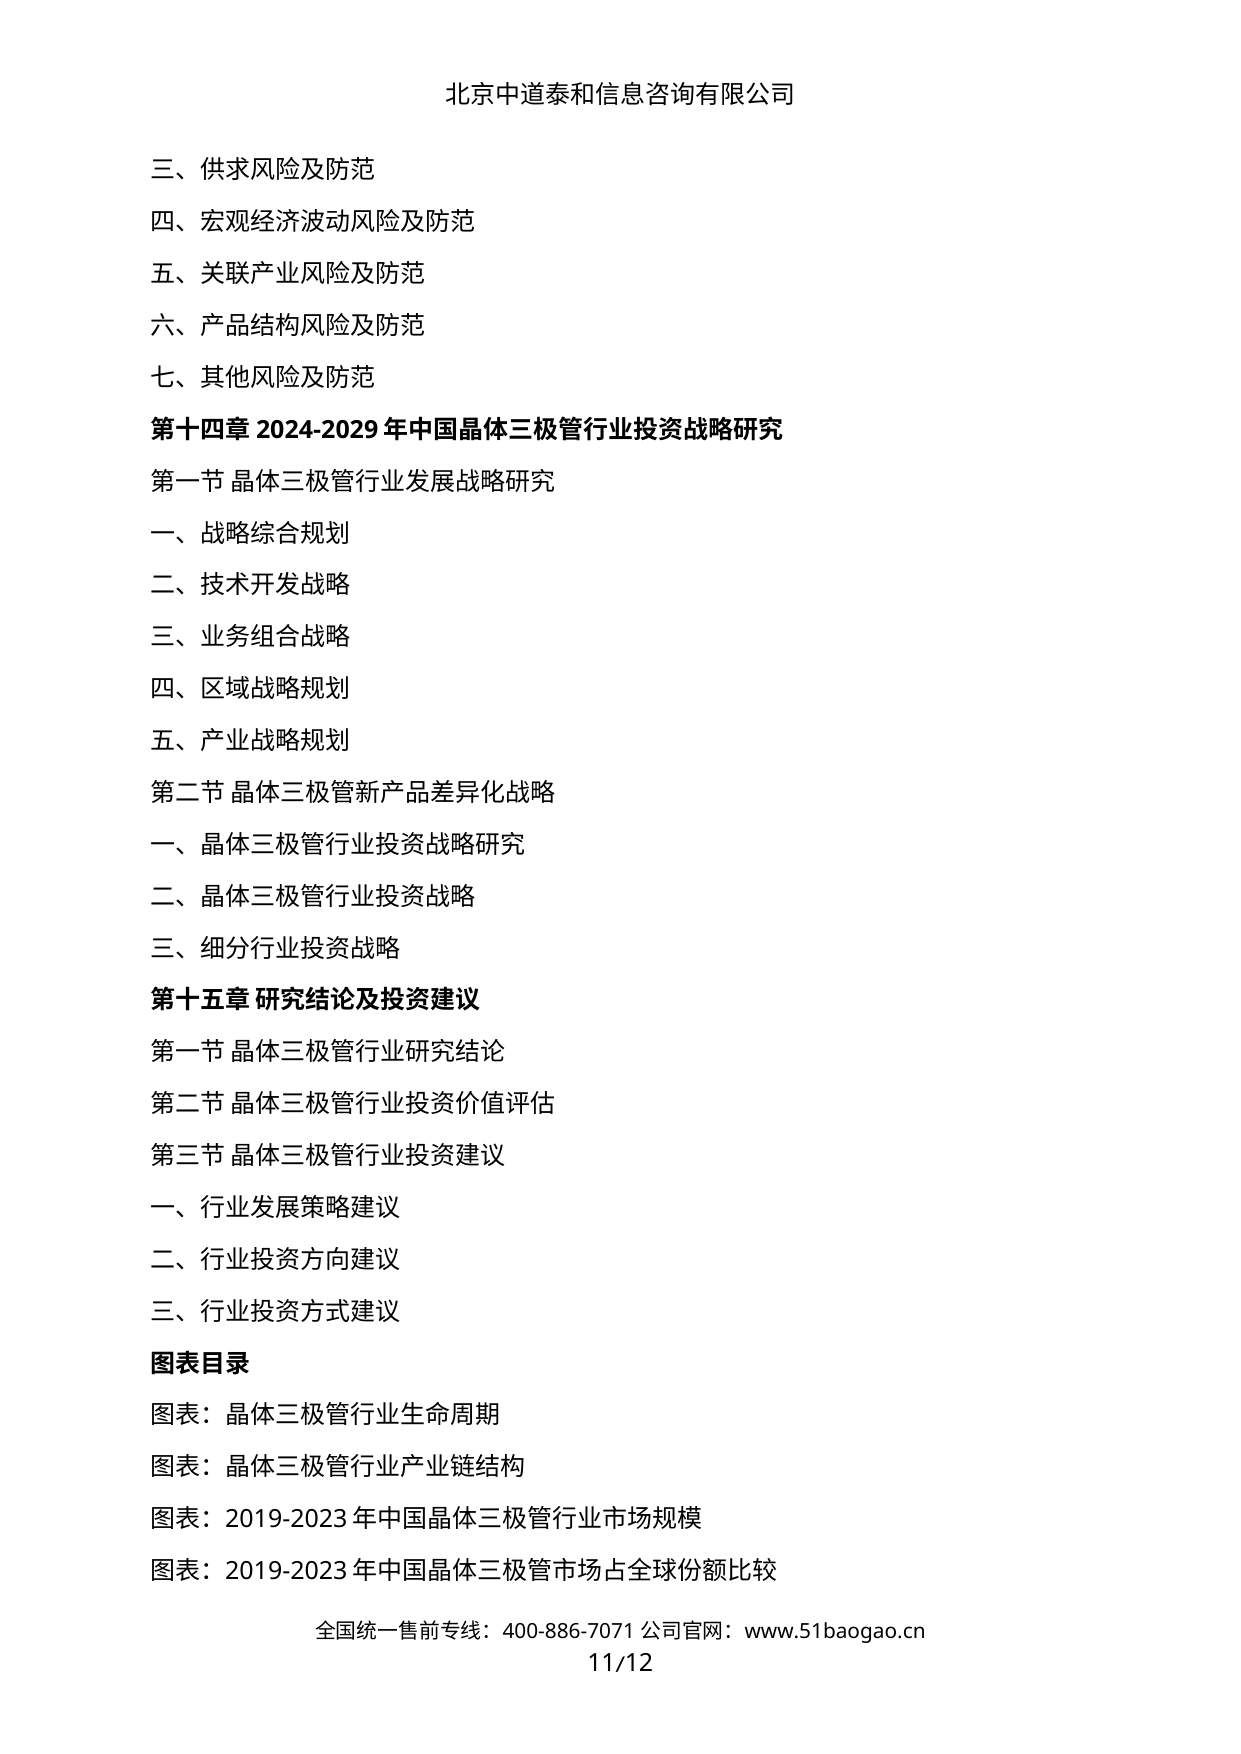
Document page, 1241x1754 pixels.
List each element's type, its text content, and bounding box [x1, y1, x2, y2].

text 六、产品结构风险及防范 [150, 306, 1090, 342]
text 三、行业投资方式建议 [150, 1291, 1090, 1327]
text 四、区域战略规划 [150, 669, 1090, 705]
text 二、晶体三极管行业投资战略 [150, 876, 1090, 912]
text 图表：2019-2023年中国晶体三极管行业市场规模 [150, 1499, 1090, 1535]
text 第二节 晶体三极管行业投资价值评估 [150, 1084, 1090, 1120]
text 第一节 晶体三极管行业研究结论 [150, 1032, 1090, 1068]
text 二、行业投资方向建议 [150, 1239, 1090, 1276]
text 第十四章 2024-2029年中国晶体三极管行业投资战略研究 [150, 409, 1090, 446]
text 第一节 晶体三极管行业发展战略研究 [150, 461, 1090, 497]
text 五、产业战略规划 [150, 721, 1090, 757]
text 五、关联产业风险及防范 [150, 254, 1090, 290]
text 第三节 晶体三极管行业投资建议 [150, 1136, 1090, 1172]
text 第十五章 研究结论及投资建议 [150, 980, 1090, 1016]
text 第二节 晶体三极管新产品差异化战略 [150, 772, 1090, 809]
text 图表：晶体三极管行业产业链结构 [150, 1447, 1090, 1483]
text 三、细分行业投资战略 [150, 928, 1090, 964]
text 二、技术开发战略 [150, 565, 1090, 601]
text 图表：晶体三极管行业生命周期 [150, 1395, 1090, 1431]
text 图表目录 [150, 1343, 1090, 1379]
text 一、晶体三极管行业投资战略研究 [150, 824, 1090, 861]
text 七、其他风险及防范 [150, 357, 1090, 394]
text 四、宏观经济波动风险及防范 [150, 202, 1090, 238]
text 图表：2019-2023年中国晶体三极管市场占全球份额比较 [150, 1551, 1090, 1587]
text 三、供求风险及防范 [150, 150, 1090, 186]
text 一、行业发展策略建议 [150, 1187, 1090, 1224]
text 一、战略综合规划 [150, 513, 1090, 549]
text 三、业务组合战略 [150, 617, 1090, 653]
